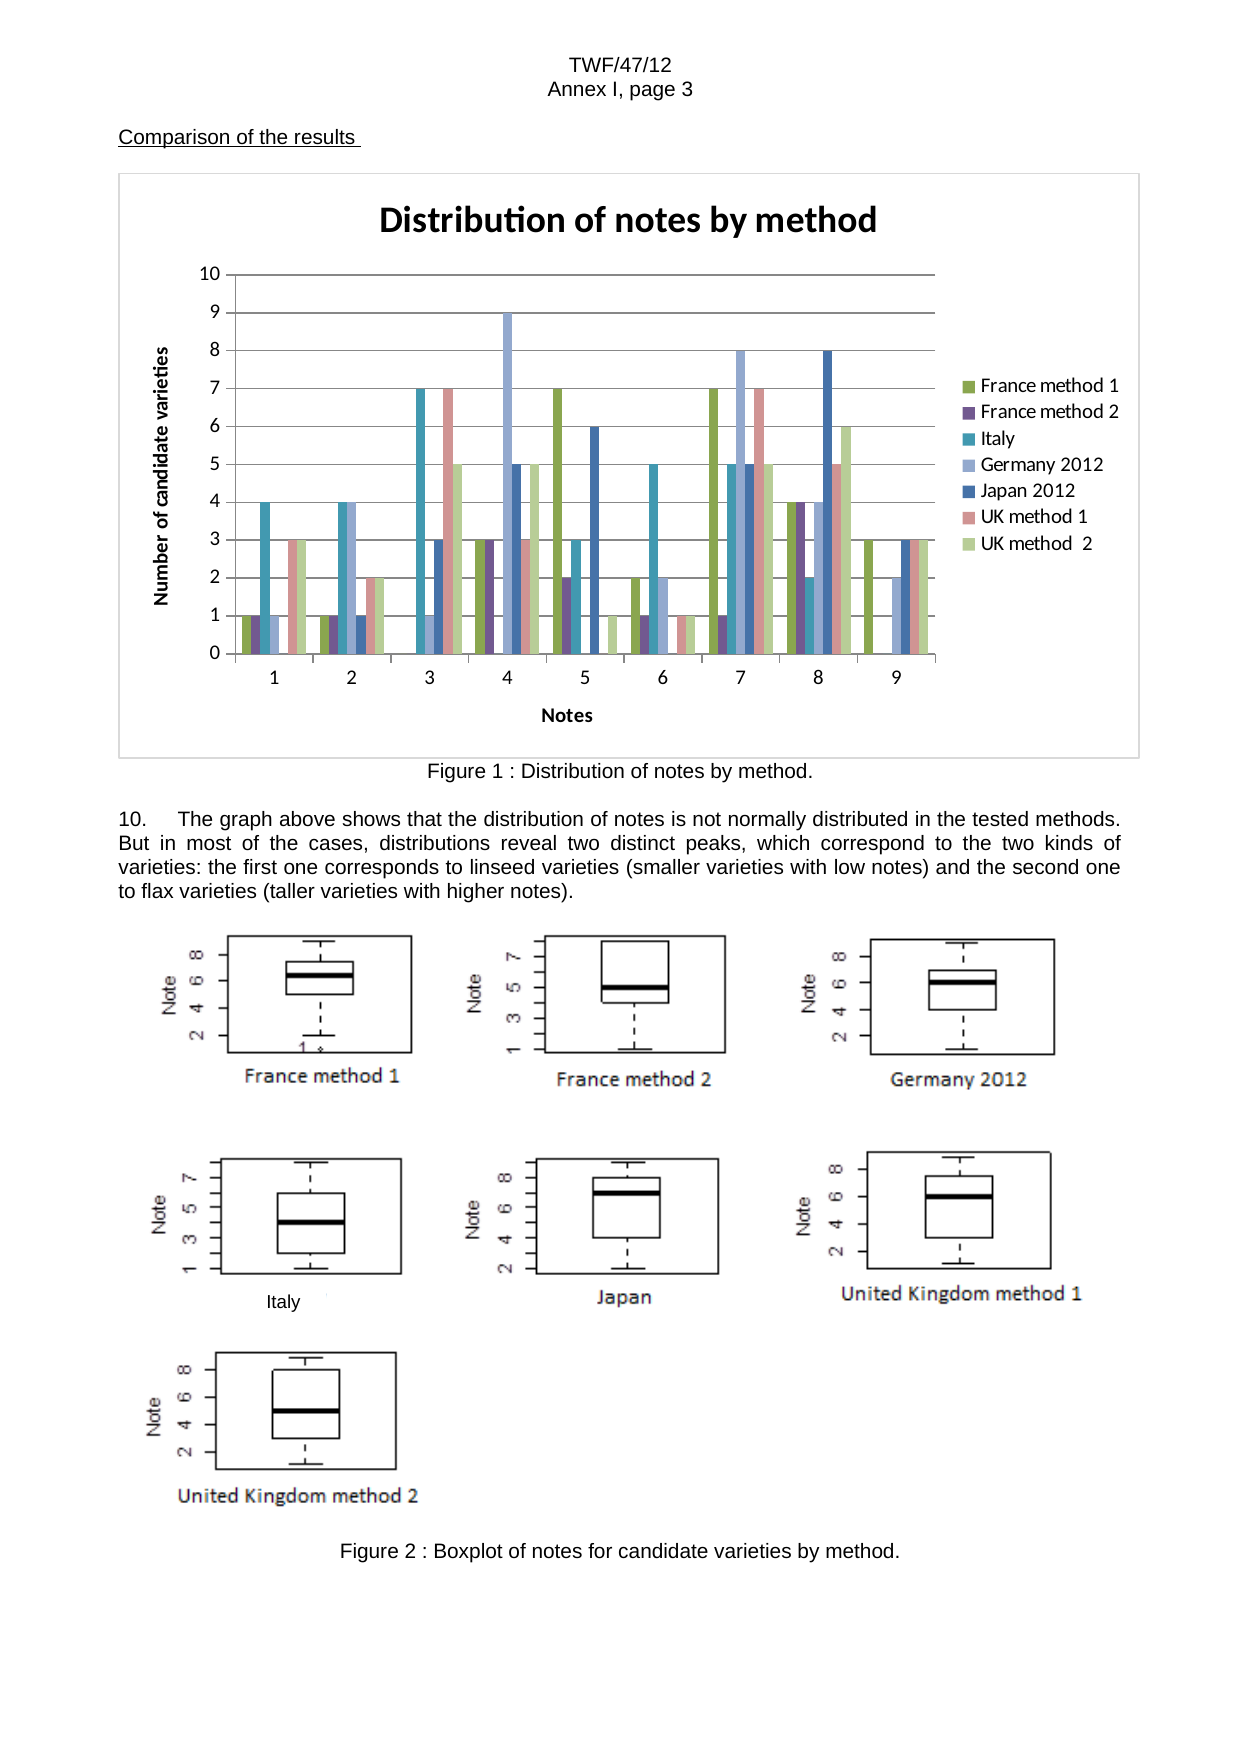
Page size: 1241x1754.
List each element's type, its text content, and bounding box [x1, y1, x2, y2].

text Figure 2 : Boxplot of notes for candidate varieties by method. [118, 1539, 1122, 1563]
text Figure 1 : Distribution of notes by method. [118, 759, 1122, 783]
text Comparison of the results [118, 125, 1122, 149]
picture [140, 915, 1100, 1527]
list The graph above shows that the distribution of notes is not normally distributed in the tested methods. But in most of the cases, distributions reveal two distinct peaks, which correspond to the two kinds of varieties: the first one corresponds to linseed varieties (smaller varieties with low notes) and the second one to flax varieties (taller varieties with higher notes). [118, 807, 1122, 903]
